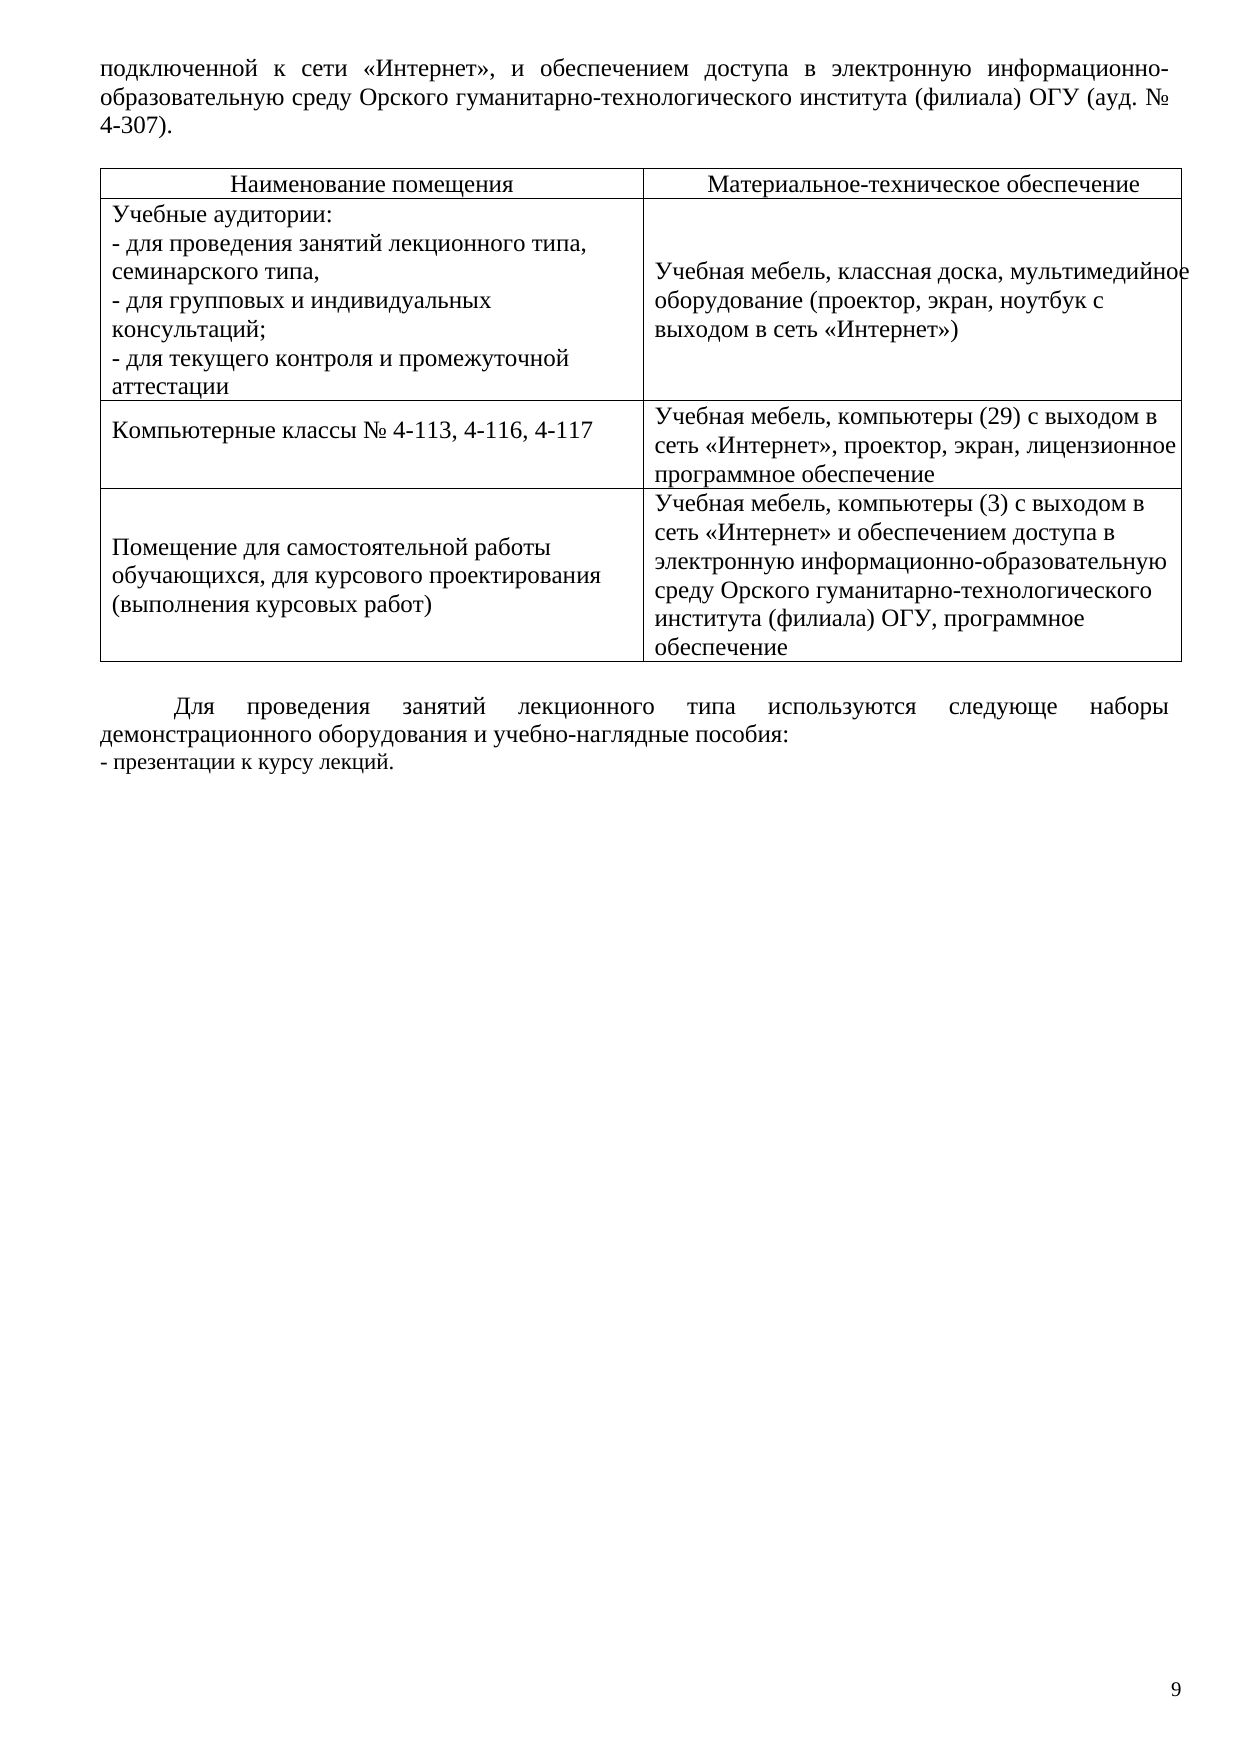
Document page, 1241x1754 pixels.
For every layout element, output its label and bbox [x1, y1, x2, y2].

table_header [89, 53, 1181, 842]
